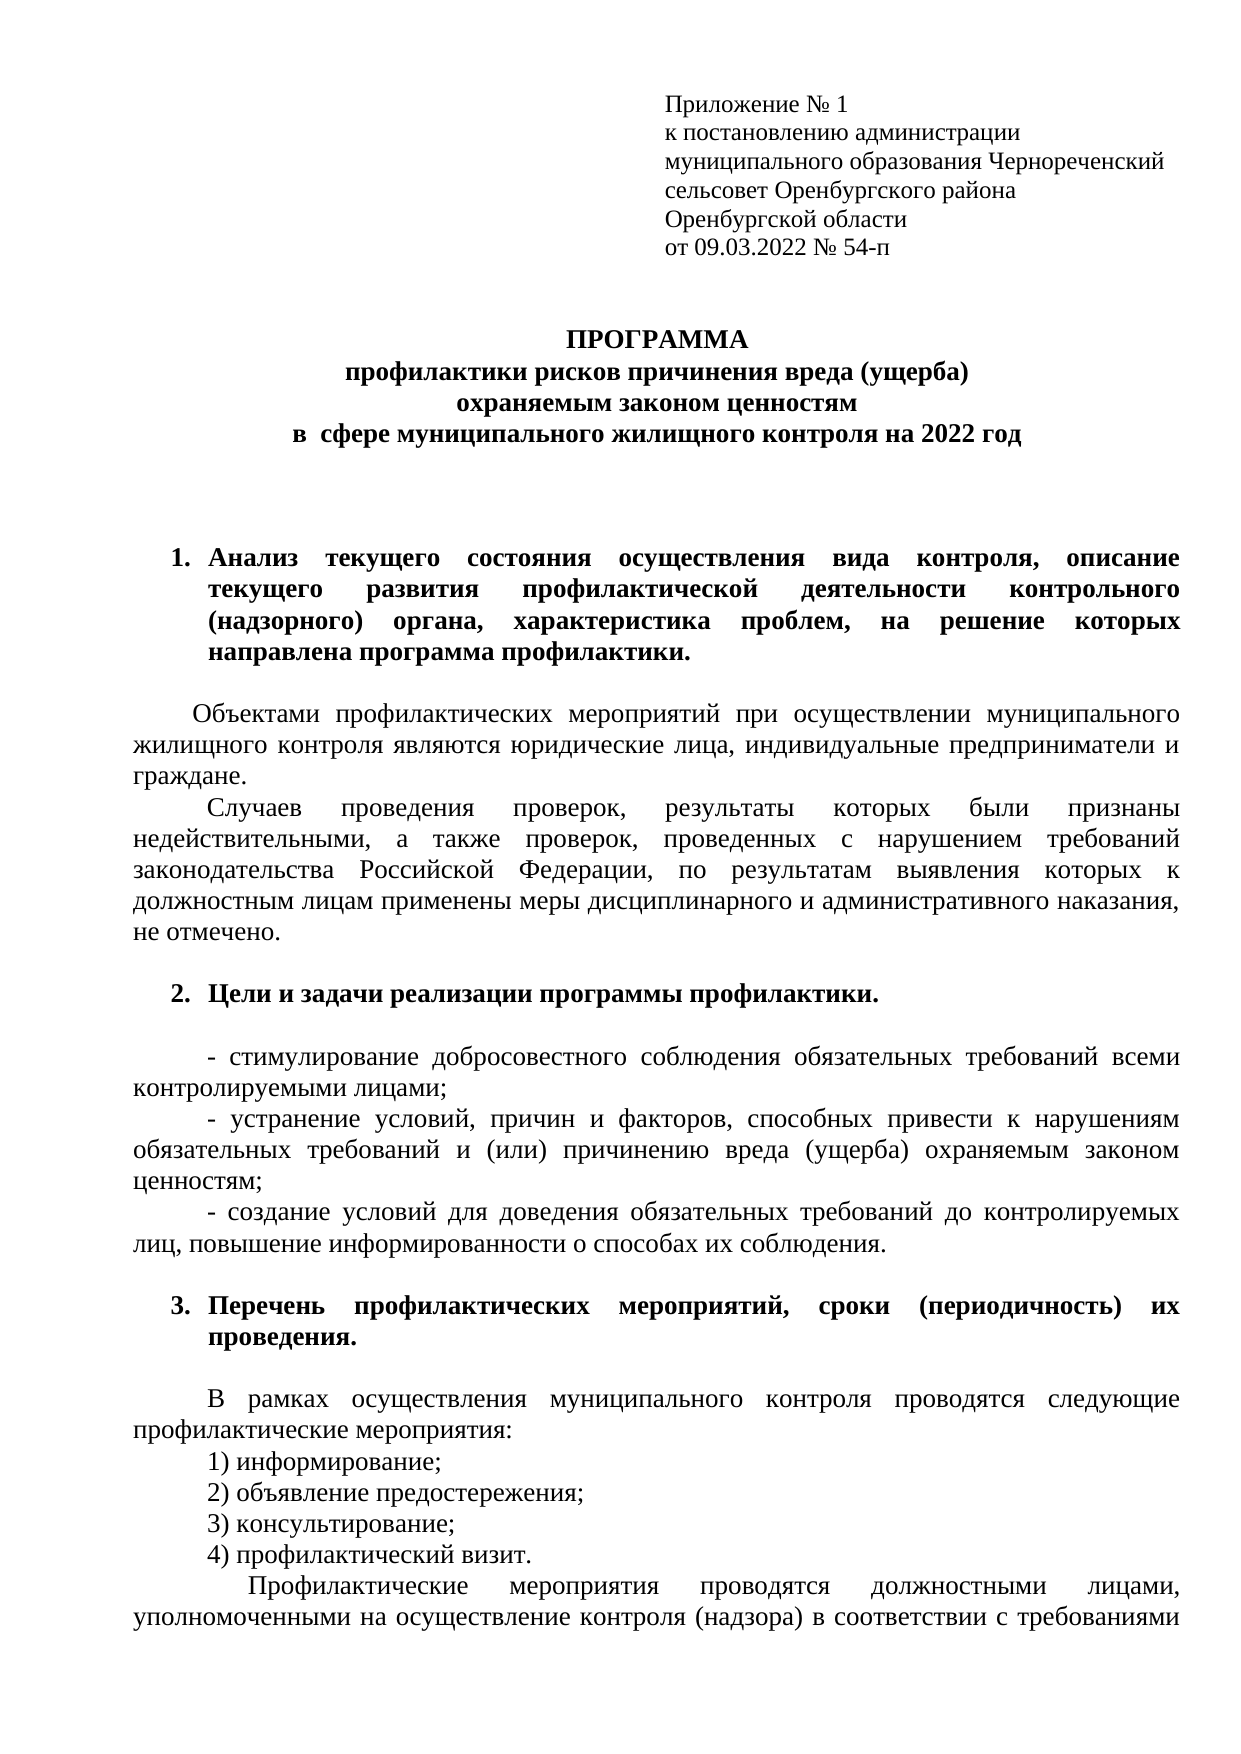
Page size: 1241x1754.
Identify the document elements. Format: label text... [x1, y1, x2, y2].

text 2) объявление предостережения; [133, 1476, 1181, 1507]
text - создание условий для доведения обязательных требований до контролируемых лиц, повышение информированности о способах их соблюдения. [133, 1196, 1181, 1258]
text Случаев проведения проверок, результаты которых были признаны недействительными, а также проверок, проведенных с нарушением требований законодательства Российской Федерации, по результатам выявления которых к должностным лицам применены меры дисциплинарного и административного наказания, не отмечено. [133, 791, 1181, 946]
list Анализ текущего состояния осуществления вида контроля, описание текущего развития профилактической деятельности контрольного (надзорного) органа, характеристика проблем, на решение которых направлена программа профилактики. [170, 541, 1181, 666]
list Перечень профилактических мероприятий, сроки (периодичность) их проведения. [170, 1289, 1181, 1351]
text Оренбургской области [664, 204, 1181, 232]
text 4) профилактический визит. [133, 1538, 1181, 1569]
text В рамках осуществления муниципального контроля проводятся следующие профилактические мероприятия: [133, 1382, 1181, 1445]
text 3) консультирование; [133, 1507, 1181, 1538]
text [133, 1569, 1181, 1632]
text - стимулирование добросовестного соблюдения обязательных требований всеми контролируемыми лицами; [133, 1040, 1181, 1102]
text охраняемым законом ценностям [133, 386, 1181, 417]
list Цели и задачи реализации программы профилактики. [170, 977, 1181, 1009]
text от 09.03.2022 № 54-п [664, 232, 1181, 261]
text 1) информирование; [133, 1445, 1181, 1476]
text Приложение № 1 [664, 89, 1181, 117]
text в сфере муниципального жилищного контроля на 2022 год [133, 417, 1181, 448]
text к постановлению администрации муниципального образования Чернореченский сельсовет Оренбургского района [664, 117, 1181, 204]
text профилактики рисков причинения вреда (ущерба) [133, 354, 1181, 386]
text ПРОГРАММА [133, 323, 1181, 354]
text Объектами профилактических мероприятий при осуществлении муниципального жилищного контроля являются юридические лица, индивидуальные предприниматели и граждане. [133, 697, 1181, 791]
text - устранение условий, причин и факторов, способных привести к нарушениям обязательных требований и (или) причинению вреда (ущерба) охраняемым законом ценностям; [133, 1102, 1181, 1196]
